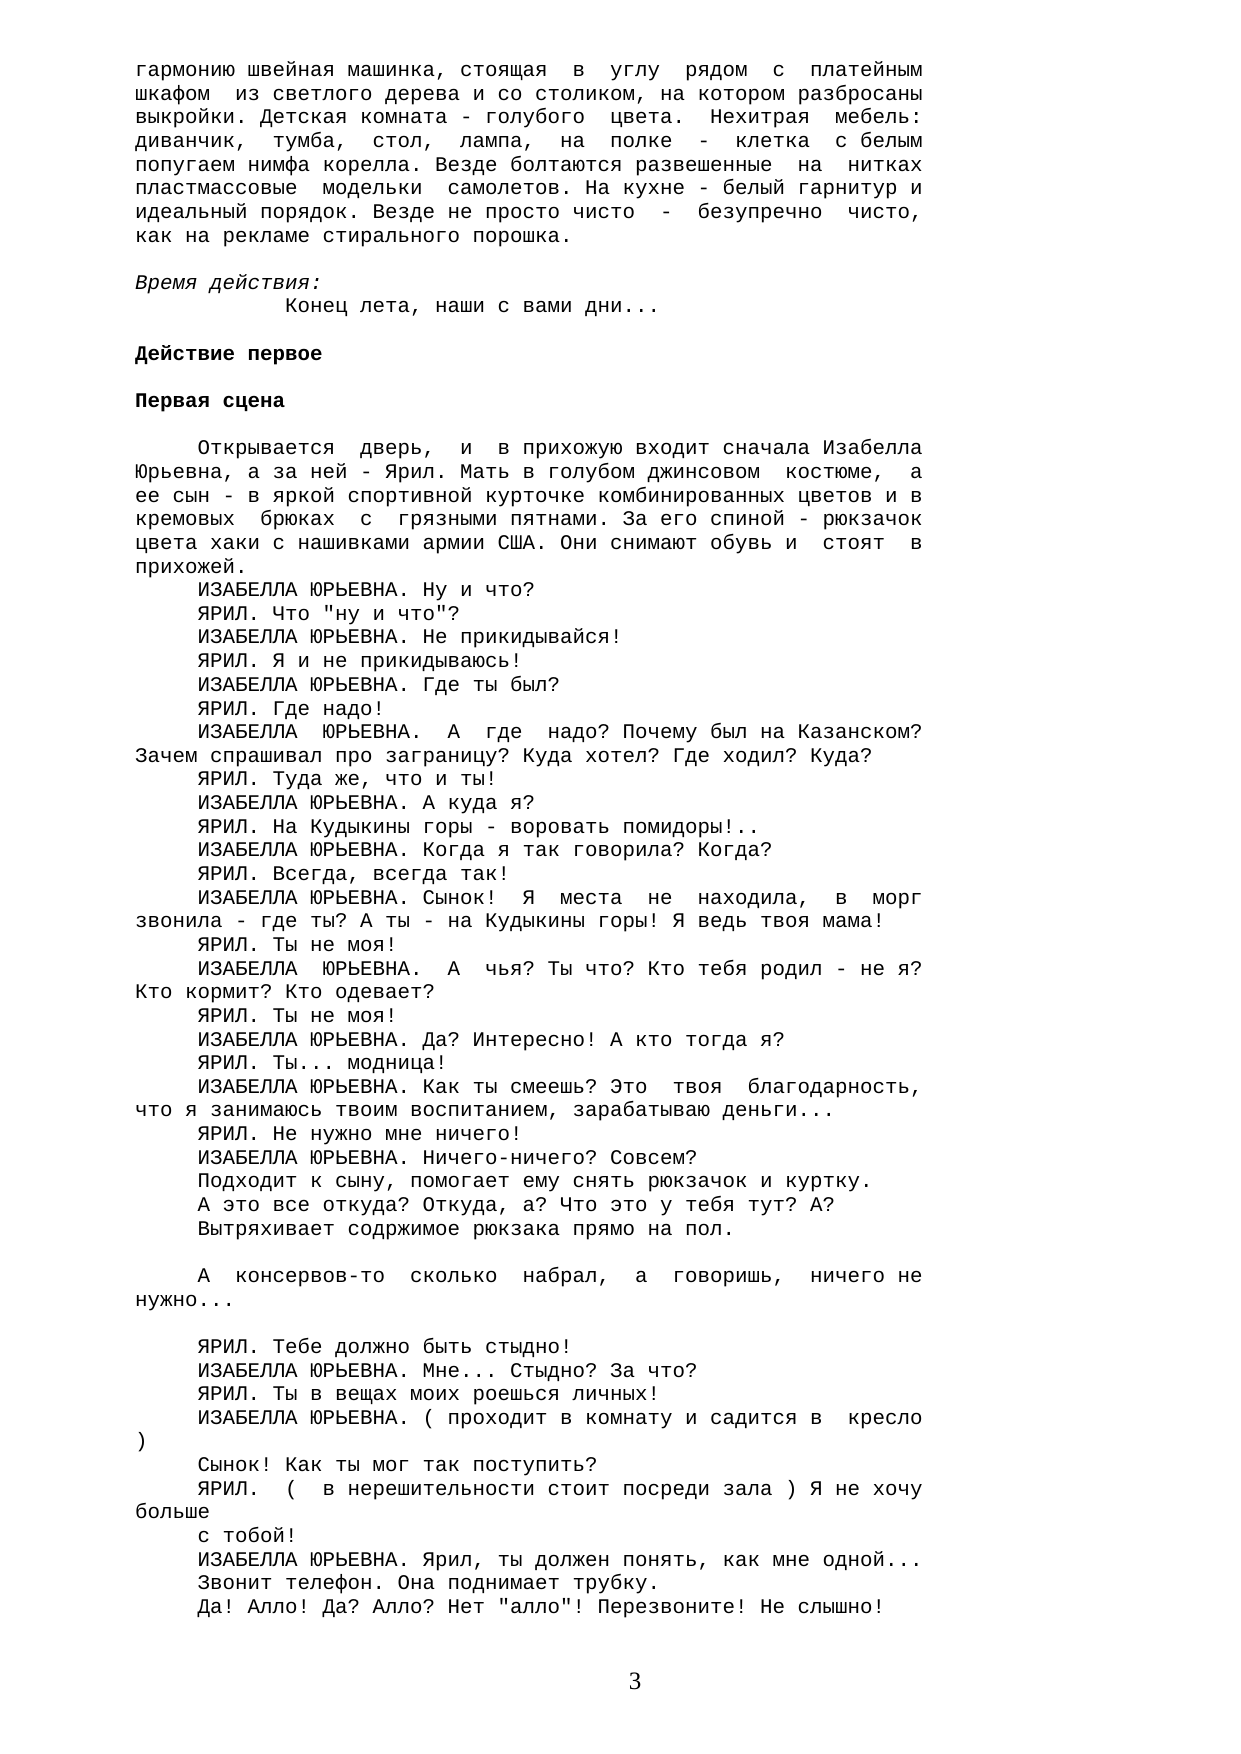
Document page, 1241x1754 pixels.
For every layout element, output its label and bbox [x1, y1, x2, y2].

table_header [135, 59, 1135, 1620]
